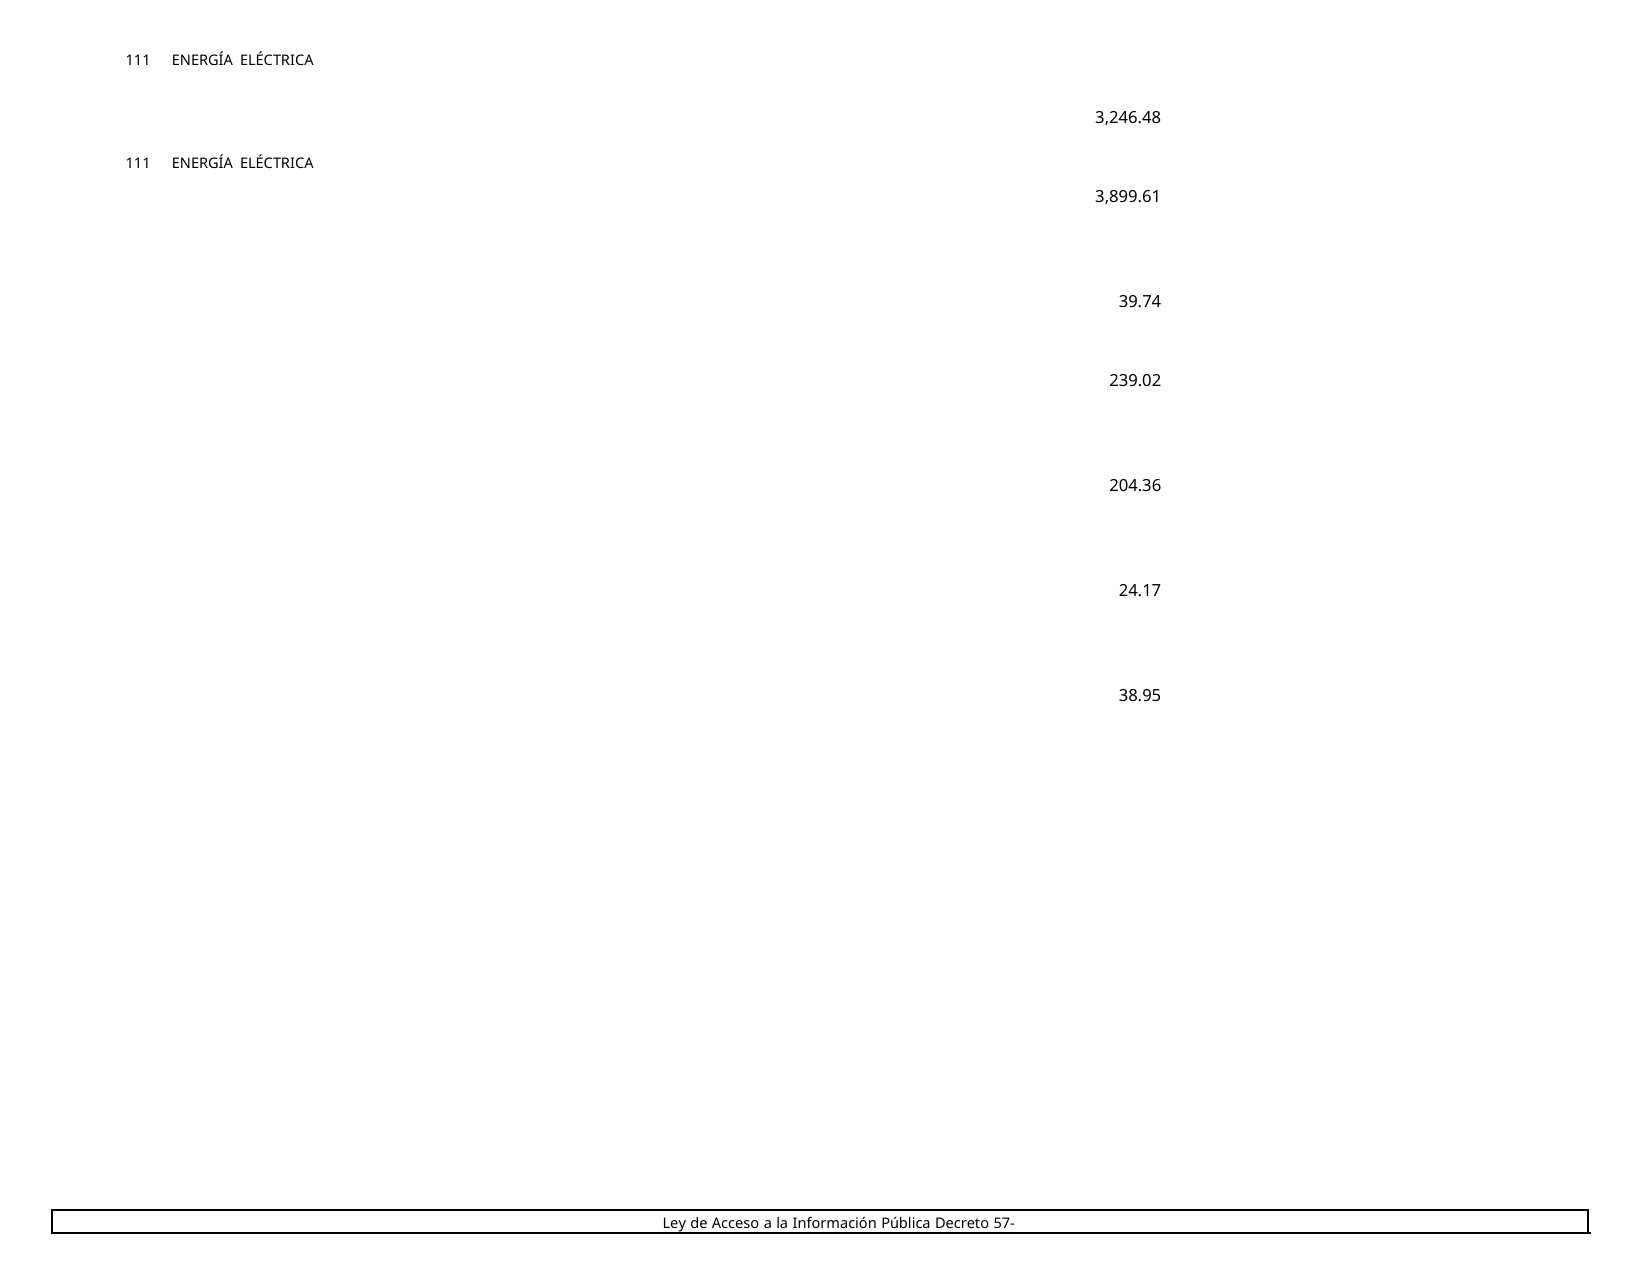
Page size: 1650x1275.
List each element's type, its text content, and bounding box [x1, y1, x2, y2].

text 24.17 [904, 579, 1161, 602]
text 39.74 [904, 290, 1161, 313]
text 239.02 [904, 369, 1161, 392]
text 3,246.48 [904, 106, 1161, 129]
text 111 ENERGÍA ELÉCTRICA [125, 152, 899, 172]
text 204.36 [904, 474, 1161, 497]
text 111 ENERGÍA ELÉCTRICA [125, 50, 899, 70]
text 3,899.61 [904, 185, 1161, 208]
text 38.95 [904, 684, 1161, 707]
